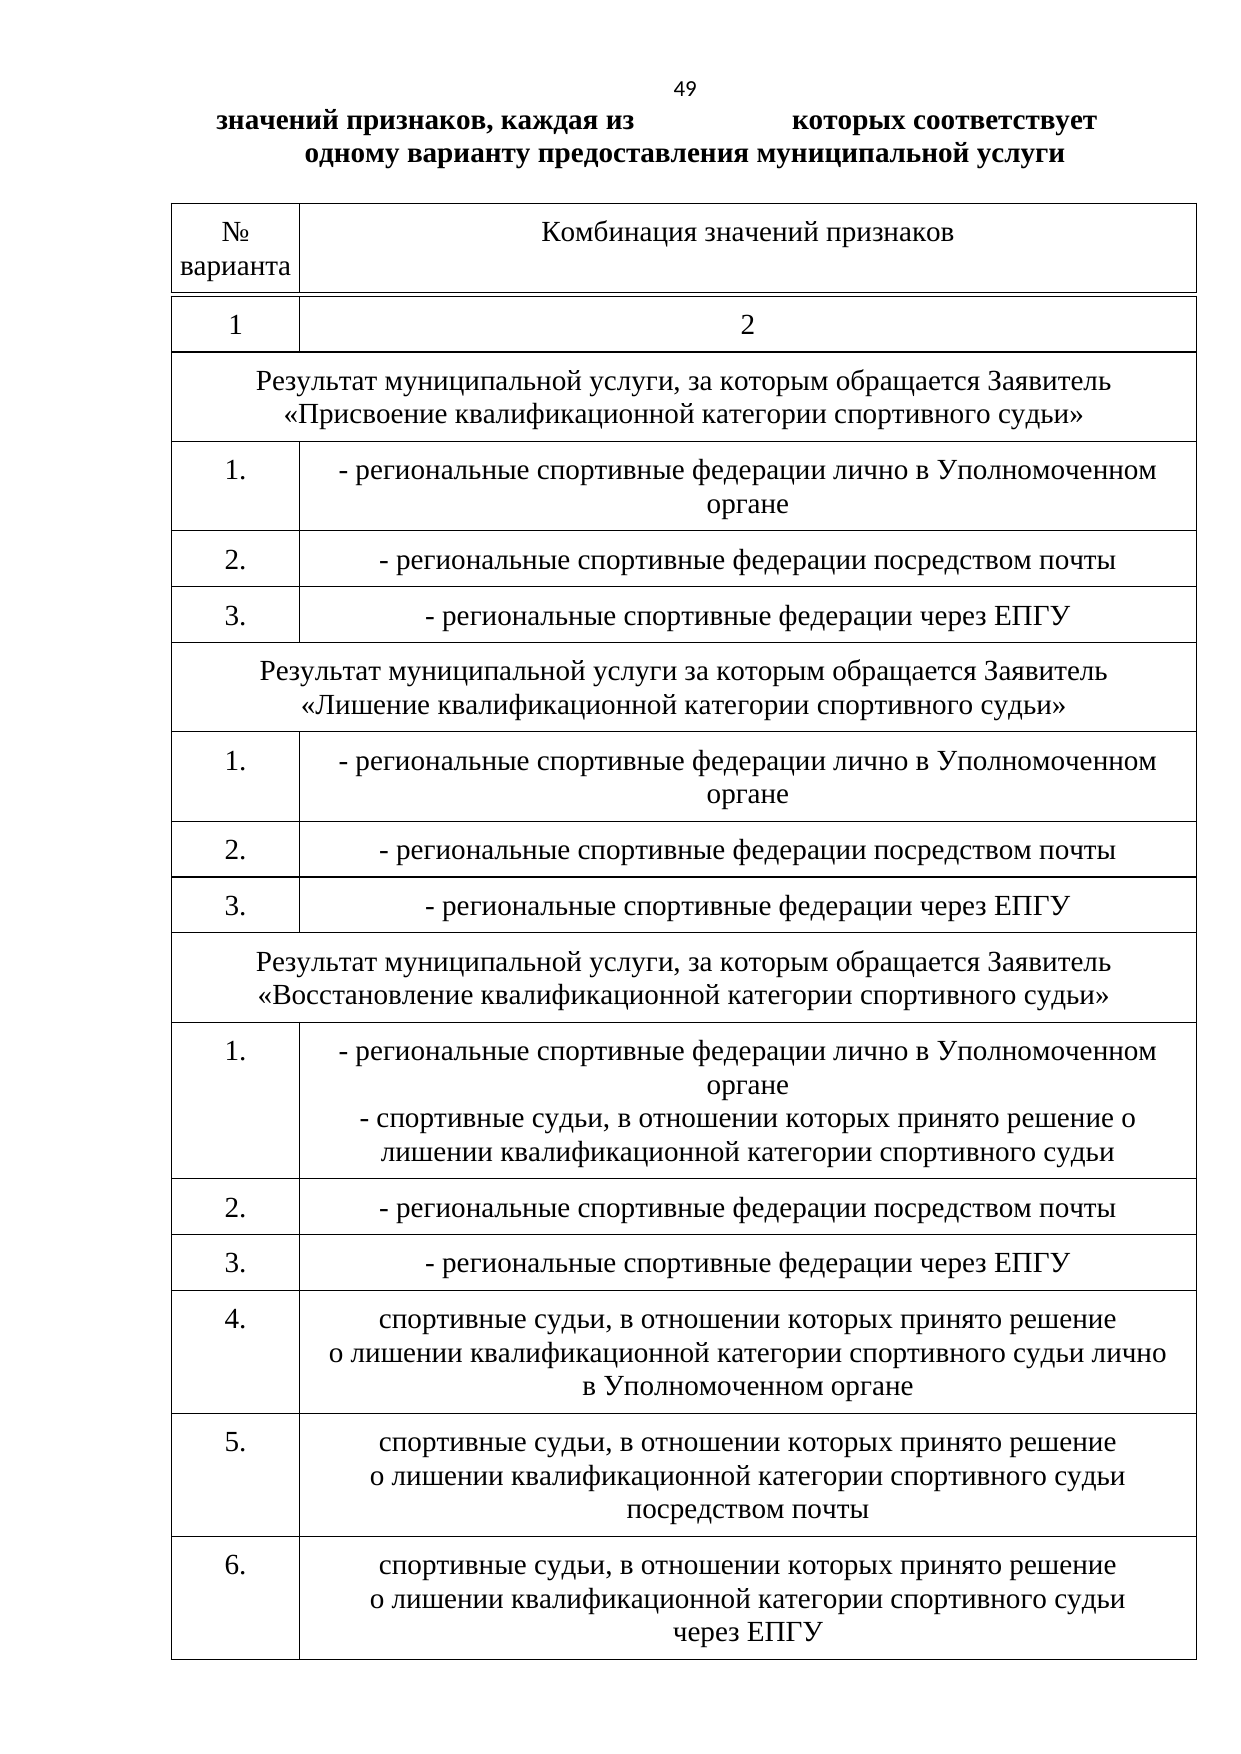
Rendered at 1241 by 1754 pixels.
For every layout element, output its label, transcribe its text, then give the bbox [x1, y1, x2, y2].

table_cell Результат муниципальной услуги за которым обращается Заявитель «Лишение квалификационной категории спортивного судьи» [172, 643, 1196, 731]
title одному варианту предоставления муниципальной услуги [177, 136, 1193, 169]
table_cell - региональные спортивные федерации через ЕПГУ [300, 1235, 1196, 1290]
table_cell 2. [172, 531, 299, 586]
table_cell 5. [172, 1414, 299, 1536]
table_header № варианта [172, 204, 299, 292]
table_cell 3. [172, 587, 299, 642]
table_cell 6. [172, 1537, 299, 1658]
table_cell - региональные спортивные федерации лично в Уполномоченном органе - спортивные судьи, в отношении которых принято решение о лишении квалификационной категории спортивного судьи [300, 1023, 1196, 1178]
table_cell - региональные спортивные федерации лично в Уполномоченном органе [300, 442, 1196, 530]
table_header 1 [172, 297, 299, 351]
table_cell - региональные спортивные федерации посредством почты [300, 531, 1196, 586]
table_cell 1. [172, 442, 299, 530]
table_header 2 [300, 297, 1196, 351]
table_cell спортивные судьи, в отношении которых принято решение о лишении квалификационной категории спортивного судьи через ЕПГУ [300, 1537, 1196, 1658]
table_cell 3. [172, 1235, 299, 1290]
table_cell - региональные спортивные федерации посредством почты [300, 1179, 1196, 1234]
table_cell - региональные спортивные федерации через ЕПГУ [300, 878, 1196, 932]
table_header Комбинация значений признаков [300, 204, 1196, 292]
table_cell 1. [172, 1023, 299, 1178]
table_cell - региональные спортивные федерации через ЕПГУ [300, 587, 1196, 642]
table_cell 1. [172, 732, 299, 821]
title значений признаков, каждая из которых соответствует [177, 102, 1193, 136]
table_cell Результат муниципальной услуги, за которым обращается Заявитель «Восстановление квалификационной категории спортивного судьи» [172, 933, 1196, 1022]
table_cell 4. [172, 1291, 299, 1413]
table_cell - региональные спортивные федерации лично в Уполномоченном органе [300, 732, 1196, 821]
table_cell - региональные спортивные федерации посредством почты [300, 822, 1196, 876]
table_cell 3. [172, 878, 299, 932]
table_cell спортивные судьи, в отношении которых принято решение о лишении квалификационной категории спортивного судьи посредством почты [300, 1414, 1196, 1536]
table_cell 2. [172, 1179, 299, 1234]
table_cell 2. [172, 822, 299, 876]
table_cell Результат муниципальной услуги, за которым обращается Заявитель «Присвоение квалификационной категории спортивного судьи» [172, 353, 1196, 441]
table_cell спортивные судьи, в отношении которых принято решение о лишении квалификационной категории спортивного судьи лично в Уполномоченном органе [300, 1291, 1196, 1413]
